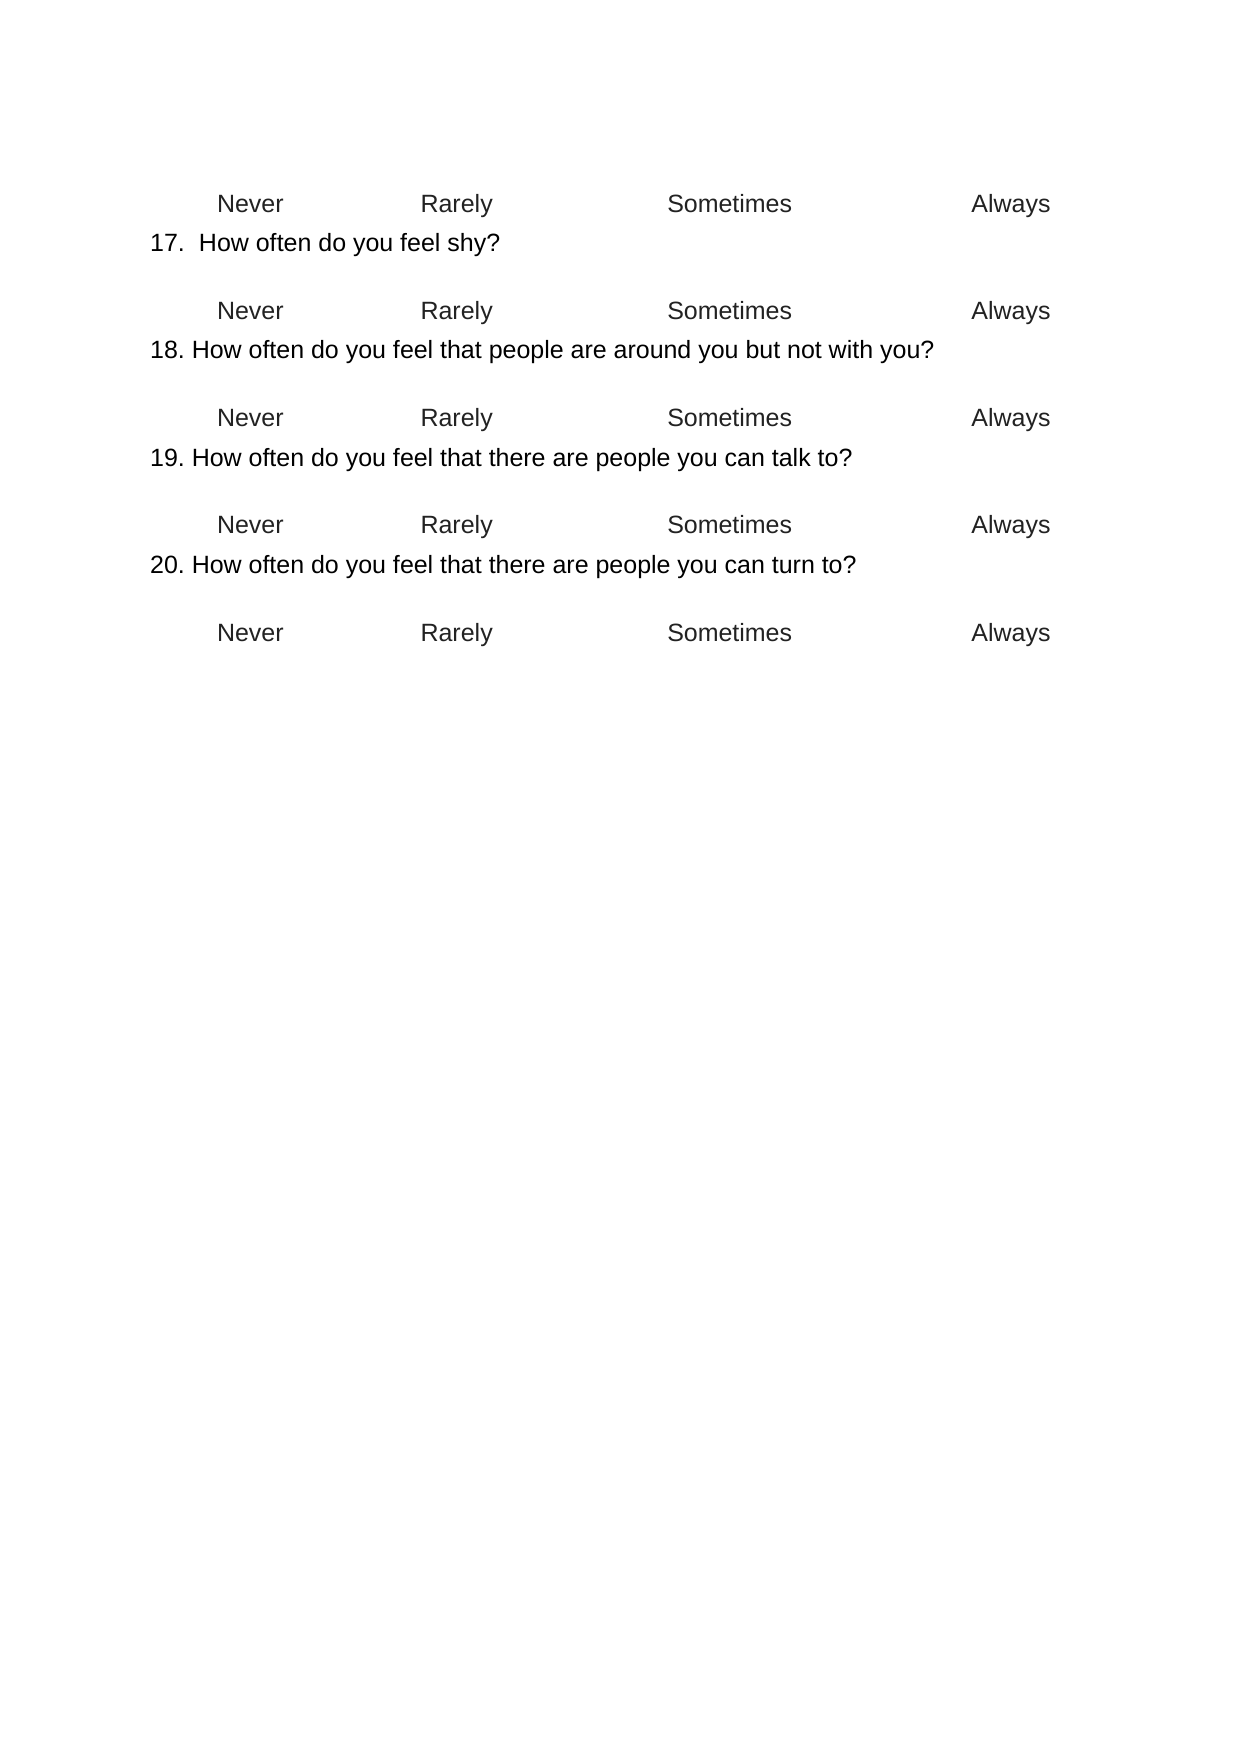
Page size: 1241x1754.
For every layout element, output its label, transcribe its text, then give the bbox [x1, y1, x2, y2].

table_header Always [896, 393, 1125, 442]
text 17. How often do you feel shy? [150, 228, 1090, 257]
text 19. How often do you feel that there are people you can talk to? [150, 442, 1090, 471]
table_header Rarely [350, 286, 563, 335]
table_header Sometimes [563, 179, 896, 228]
table_header Always [896, 500, 1125, 549]
table_header Rarely [350, 500, 563, 549]
table_header Sometimes [563, 393, 896, 442]
table_header Rarely [350, 393, 563, 442]
text 18. How often do you feel that people are around you but not with you? [150, 335, 1090, 364]
table_header Rarely [350, 179, 563, 228]
table_header Never [150, 393, 350, 442]
table_header Sometimes [563, 286, 896, 335]
table_header Sometimes [563, 607, 896, 657]
table_header Rarely [350, 607, 563, 657]
table_header Always [896, 607, 1125, 657]
table_header Sometimes [563, 500, 896, 549]
table_header Never [150, 607, 350, 657]
table_header Always [896, 179, 1125, 228]
table_header Never [150, 179, 350, 228]
text 20. How often do you feel that there are people you can turn to? [150, 549, 1090, 578]
table_header Always [896, 286, 1125, 335]
table_header Never [150, 500, 350, 549]
table_header Never [150, 286, 350, 335]
